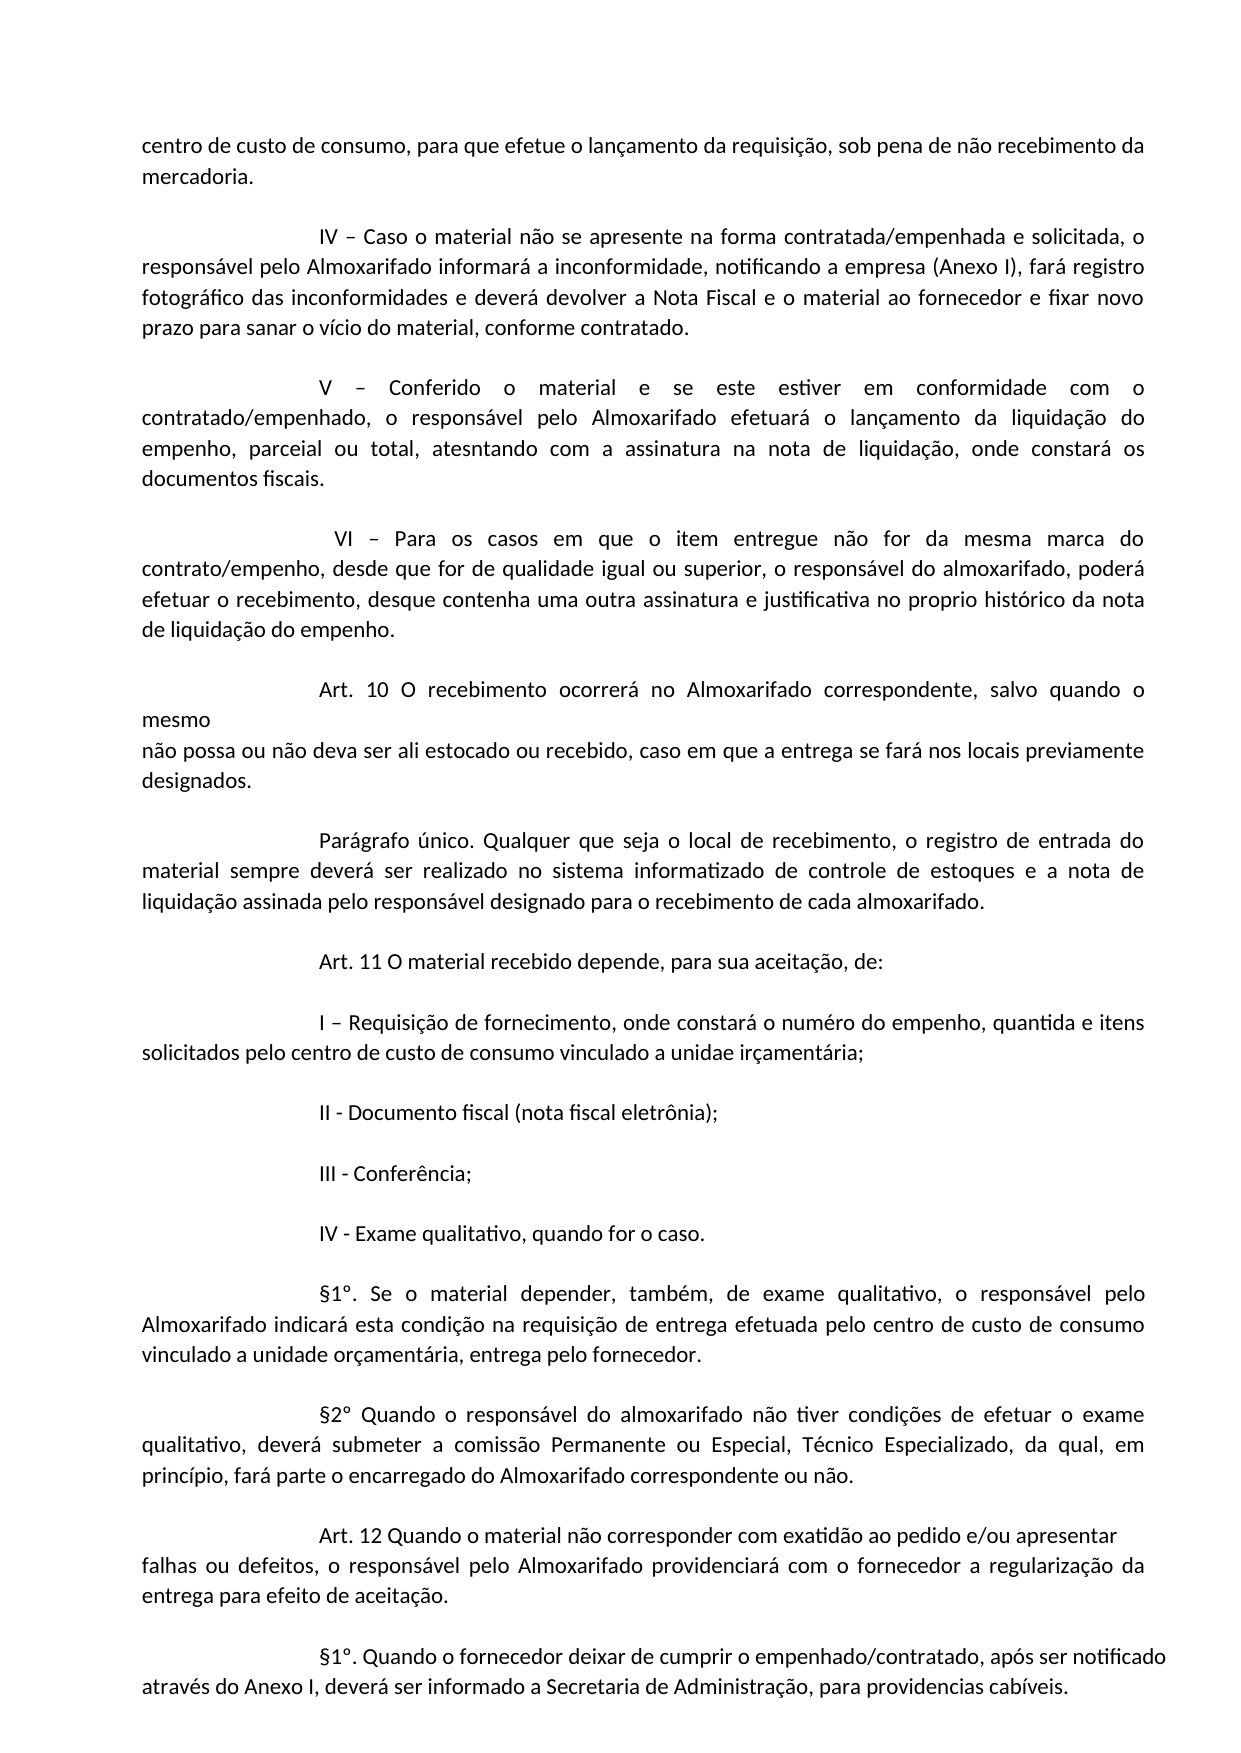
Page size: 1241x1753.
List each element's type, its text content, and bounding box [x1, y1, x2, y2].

text IV - Exame qualitativo, quando for o caso. [142, 1219, 1146, 1247]
text Art. 11 O material recebido depende, para sua aceitação, de: [142, 947, 1146, 975]
text Art. 12 Quando o material não corresponder com exatidão ao pedido e/ou apresentar [142, 1521, 1146, 1549]
text Parágrafo único. Qualquer que seja o local de recebimento, o registro de entrada do material sempre deverá ser realizado no sistema informatizado de controle de estoques e a nota de liquidação assinada pelo responsável designado para o recebimento de cada almoxarifado. [142, 826, 1146, 915]
text III - Conferência; [142, 1159, 1146, 1187]
text I – Requisição de fornecimento, onde constará o numéro do empenho, quantida e itens solicitados pelo centro de custo de consumo vinculado a unidae irçamentária; [142, 1008, 1146, 1066]
text IV – Caso o material não se apresente na forma contratada/empenhada e solicitada, o responsável pelo Almoxarifado informará a inconformidade, notificando a empresa (Anexo I), fará registro fotográfico das inconformidades e deverá devolver a Nota Fiscal e o material ao fornecedor e fixar novo prazo para sanar o vício do material, conforme contratado. [142, 222, 1146, 341]
text Art. 10 O recebimento ocorrerá no Almoxarifado correspondente, salvo quando o mesmo [142, 675, 1146, 733]
text não possa ou não deva ser ali estocado ou recebido, caso em que a entrega se fará nos locais previamente designados. [142, 736, 1146, 794]
text falhas ou defeitos, o responsável pelo Almoxarifado providenciará com o fornecedor a regularização da entrega para efeito de aceitação. [142, 1551, 1146, 1609]
text VI – Para os casos em que o item entregue não for da mesma marca do contrato/empenho, desde que for de qualidade igual ou superior, o responsável do almoxarifado, poderá efetuar o recebimento, desque contenha uma outra assinatura e justificativa no proprio histórico da nota de liquidação do empenho. [142, 524, 1146, 643]
text §1º. Se o material depender, também, de exame qualitativo, o responsável pelo Almoxarifado indicará esta condição na requisição de entrega efetuada pelo centro de custo de consumo vinculado a unidade orçamentária, entrega pelo fornecedor. [142, 1279, 1146, 1368]
text §1º. Quando o fornecedor deixar de cumprir o empenhado/contratado, após ser notificado através do Anexo I, deverá ser informado a Secretaria de Administração, para providencias cabíveis. [142, 1642, 1192, 1700]
text §2º Quando o responsável do almoxarifado não tiver condições de efetuar o exame qualitativo, deverá submeter a comissão Permanente ou Especial, Técnico Especializado, da qual, em princípio, fará parte o encarregado do Almoxarifado correspondente ou não. [142, 1400, 1146, 1489]
text V – Conferido o material e se este estiver em conformidade com o contratado/empenhado, o responsável pelo Almoxarifado efetuará o lançamento da liquidação do empenho, parceial ou total, atesntando com a assinatura na nota de liquidação, onde constará os documentos fiscais. [142, 373, 1146, 492]
text II - Documento fiscal (nota fiscal eletrônia); [142, 1098, 1146, 1126]
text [142, 132, 1146, 190]
